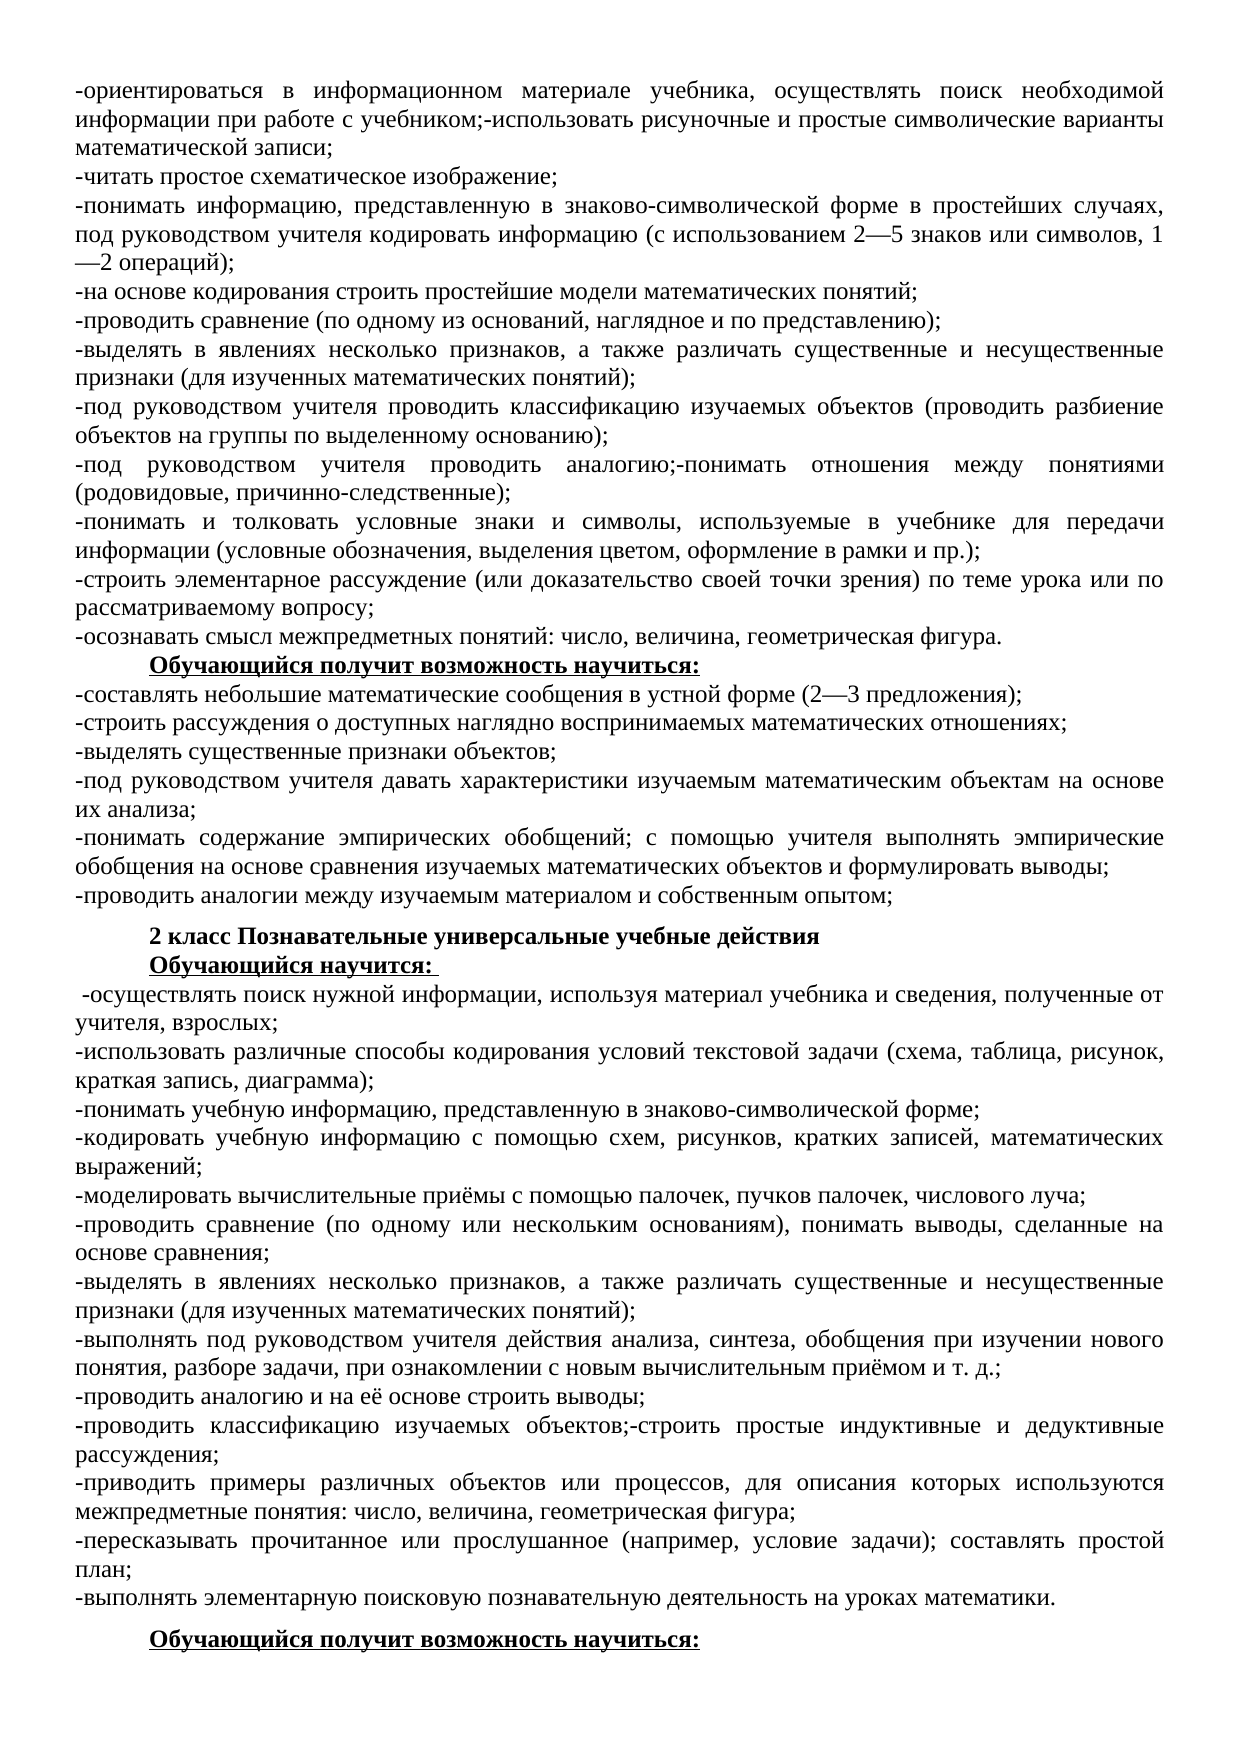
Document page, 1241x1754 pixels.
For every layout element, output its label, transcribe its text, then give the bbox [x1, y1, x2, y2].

text -осуществлять поиск нужной информации, используя материал учебника и сведения, полученные от учителя, взрослых; [75, 979, 1165, 1036]
text -выделять существенные признаки объектов; [75, 736, 1165, 765]
text -кодировать учебную информацию с помощью схем, рисунков, кратких записей, математических выражений; [75, 1122, 1165, 1180]
text -выполнять элементарную поисковую познавательную деятельность на уроках математики. [75, 1582, 1165, 1611]
text -ориентироваться в информационном материале учебника, осуществлять поиск необходимой информации при работе с учебником;-использовать рисуночные и простые символические варианты математической записи; [75, 75, 1165, 161]
text -проводить сравнение (по одному или нескольким основаниям), понимать выводы, сделанные на основе сравнения; [75, 1209, 1165, 1266]
text -на основе кодирования строить простейшие модели математических понятий; [75, 276, 1165, 305]
text -использовать различные способы кодирования условий текстовой задачи (схема, таблица, рисунок, краткая запись, диаграмма); [75, 1036, 1165, 1094]
text -выполнять под руководством учителя действия анализа, синтеза, обобщения при изучении нового понятия, разборе задачи, при ознакомлении с новым вычислительным приёмом и т. д.; [75, 1324, 1165, 1381]
text -выделять в явлениях несколько признаков, а также различать существенные и несущественные признаки (для изученных математических понятий); [75, 1266, 1165, 1324]
text -строить элементарное рассуждение (или доказательство своей точки зрения) по теме урока или по рассматриваемому вопросу; [75, 564, 1165, 621]
text -пересказывать прочитанное или прослушанное (например, условие задачи); составлять простой план; [75, 1525, 1165, 1582]
text -понимать информацию, представленную в знаково-символической форме в простейших случаях, под руководством учителя кодировать информацию (с использованием 2—5 знаков или символов, 1—2 операций); [75, 190, 1165, 276]
text Обучающийся научится: [75, 950, 1165, 979]
text -под руководством учителя давать характеристики изучаемым математическим объектам на основе их анализа; [75, 765, 1165, 822]
text Обучающийся получит возможность научиться: [75, 650, 1165, 679]
text -проводить аналогию и на её основе строить выводы; [75, 1381, 1165, 1410]
text -выделять в явлениях несколько признаков, а также различать существенные и несущественные признаки (для изученных математических понятий); [75, 334, 1165, 391]
text -проводить классификацию изучаемых объектов;-строить простые индуктивные и дедуктивные рассуждения; [75, 1410, 1165, 1467]
text -составлять небольшие математические сообщения в устной форме (2—3 предложения); [75, 679, 1165, 707]
text -понимать и толковать условные знаки и символы, используемые в учебнике для передачи информации (условные обозначения, выделения цветом, оформление в рамки и пр.); [75, 506, 1165, 564]
text -моделировать вычислительные приёмы с помощью палочек, пучков палочек, числового луча; [75, 1180, 1165, 1209]
text -понимать учебную информацию, представленную в знаково-символической форме; [75, 1094, 1165, 1122]
text -строить рассуждения о доступных наглядно воспринимаемых математических отношениях; [75, 707, 1165, 736]
text -понимать содержание эмпирических обобщений; с помощью учителя выполнять эмпирические обобщения на основе сравнения изучаемых математических объектов и формулировать выводы; [75, 822, 1165, 880]
text -приводить примеры различных объектов или процессов, для описания которых используются межпредметные понятия: число, величина, геометрическая фигура; [75, 1467, 1165, 1525]
text -под руководством учителя проводить аналогию;-понимать отношения между понятиями (родовидовые, причинно-следственные); [75, 449, 1165, 506]
text -проводить сравнение (по одному из оснований, наглядное и по представлению); [75, 305, 1165, 334]
text -осознавать смысл межпредметных понятий: число, величина, геометрическая фигура. [75, 621, 1165, 650]
text -читать простое схематическое изображение; [75, 161, 1165, 190]
text 2 класс Познавательные универсальные учебные действия [75, 921, 1165, 950]
text Обучающийся получит возможность научиться: [75, 1624, 1165, 1652]
text -проводить аналогии между изучаемым материалом и собственным опытом; [75, 880, 1165, 909]
text -под руководством учителя проводить классификацию изучаемых объектов (проводить разбиение объектов на группы по выделенному основанию); [75, 391, 1165, 449]
